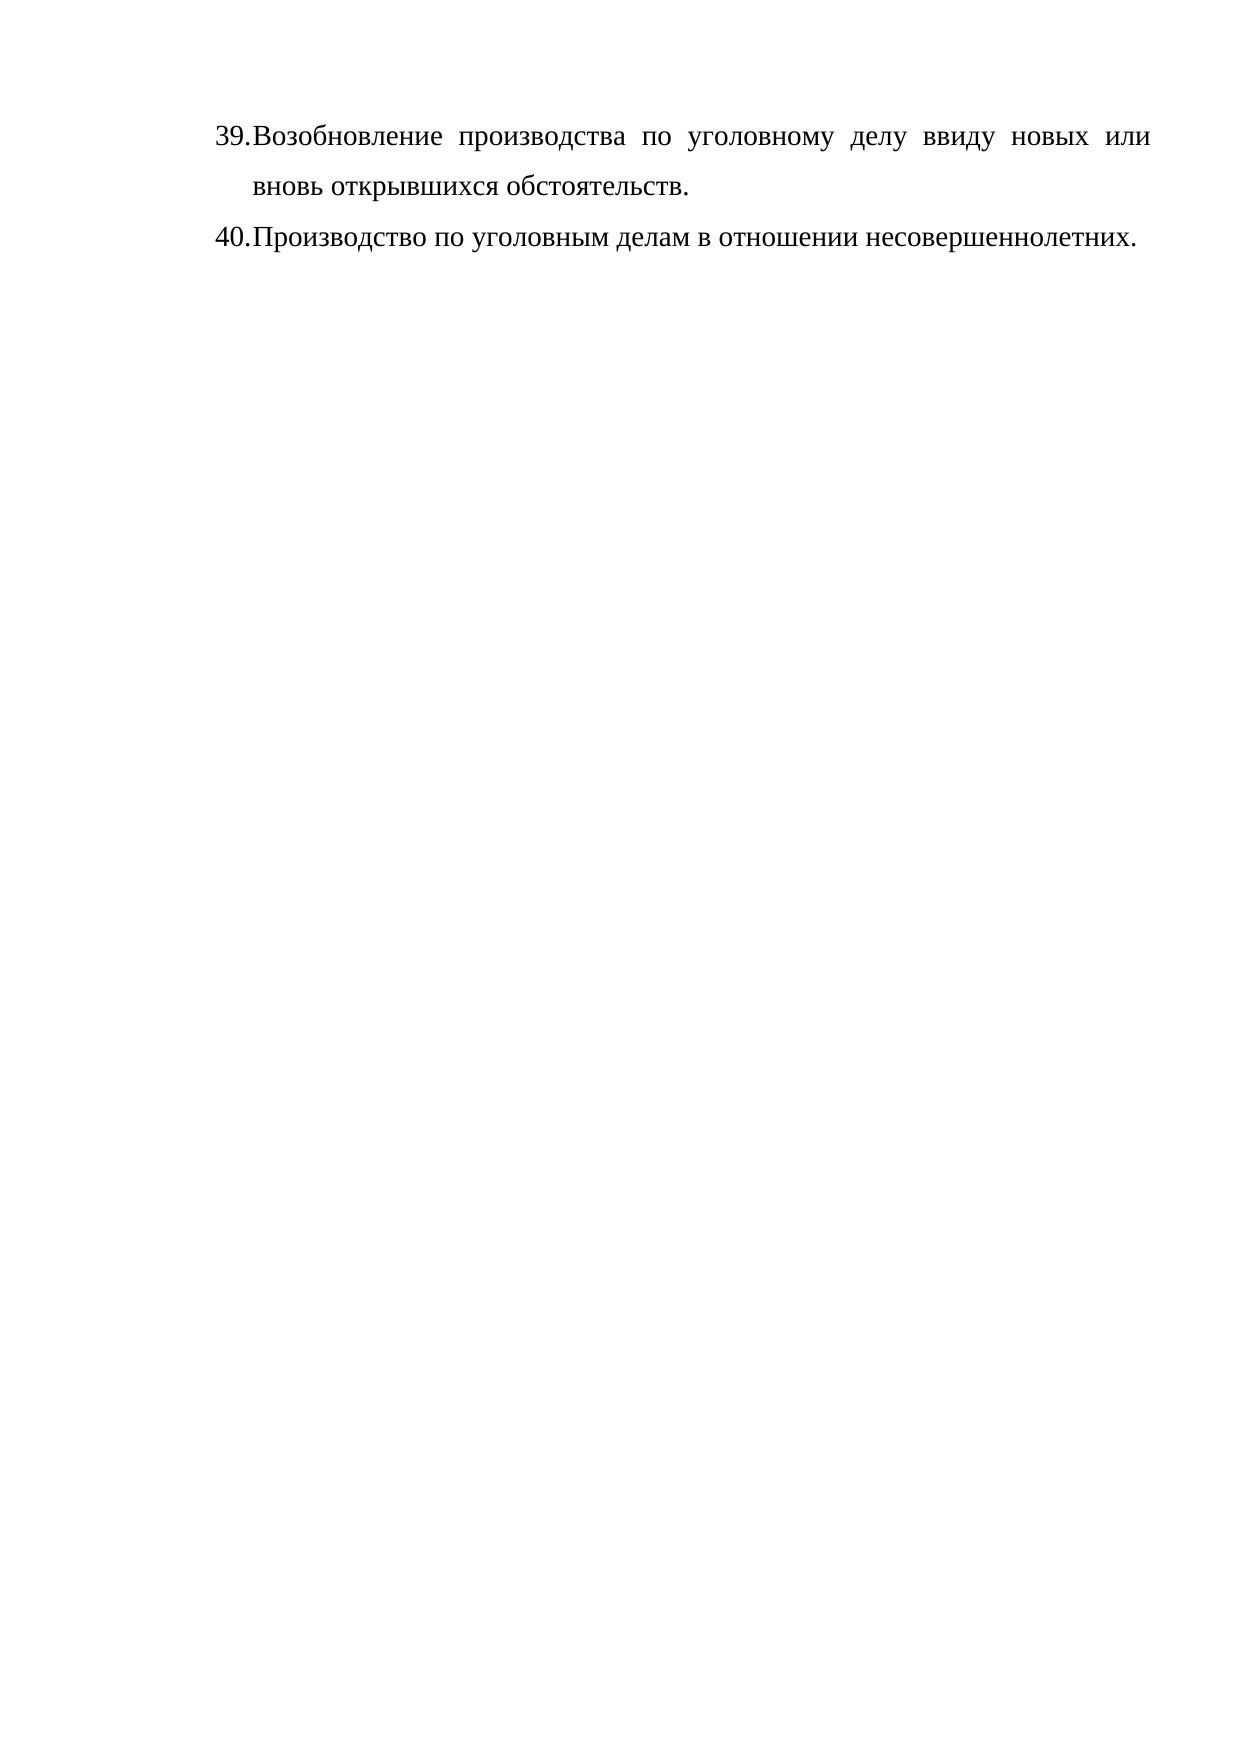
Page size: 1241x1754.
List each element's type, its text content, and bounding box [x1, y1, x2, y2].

list Производство по уголовным делам в отношении несовершеннолетних. [215, 219, 1152, 252]
list Возобновление производства по уголовному делу ввиду новых или вновь открывшихся обстоятельств. [215, 118, 1152, 202]
